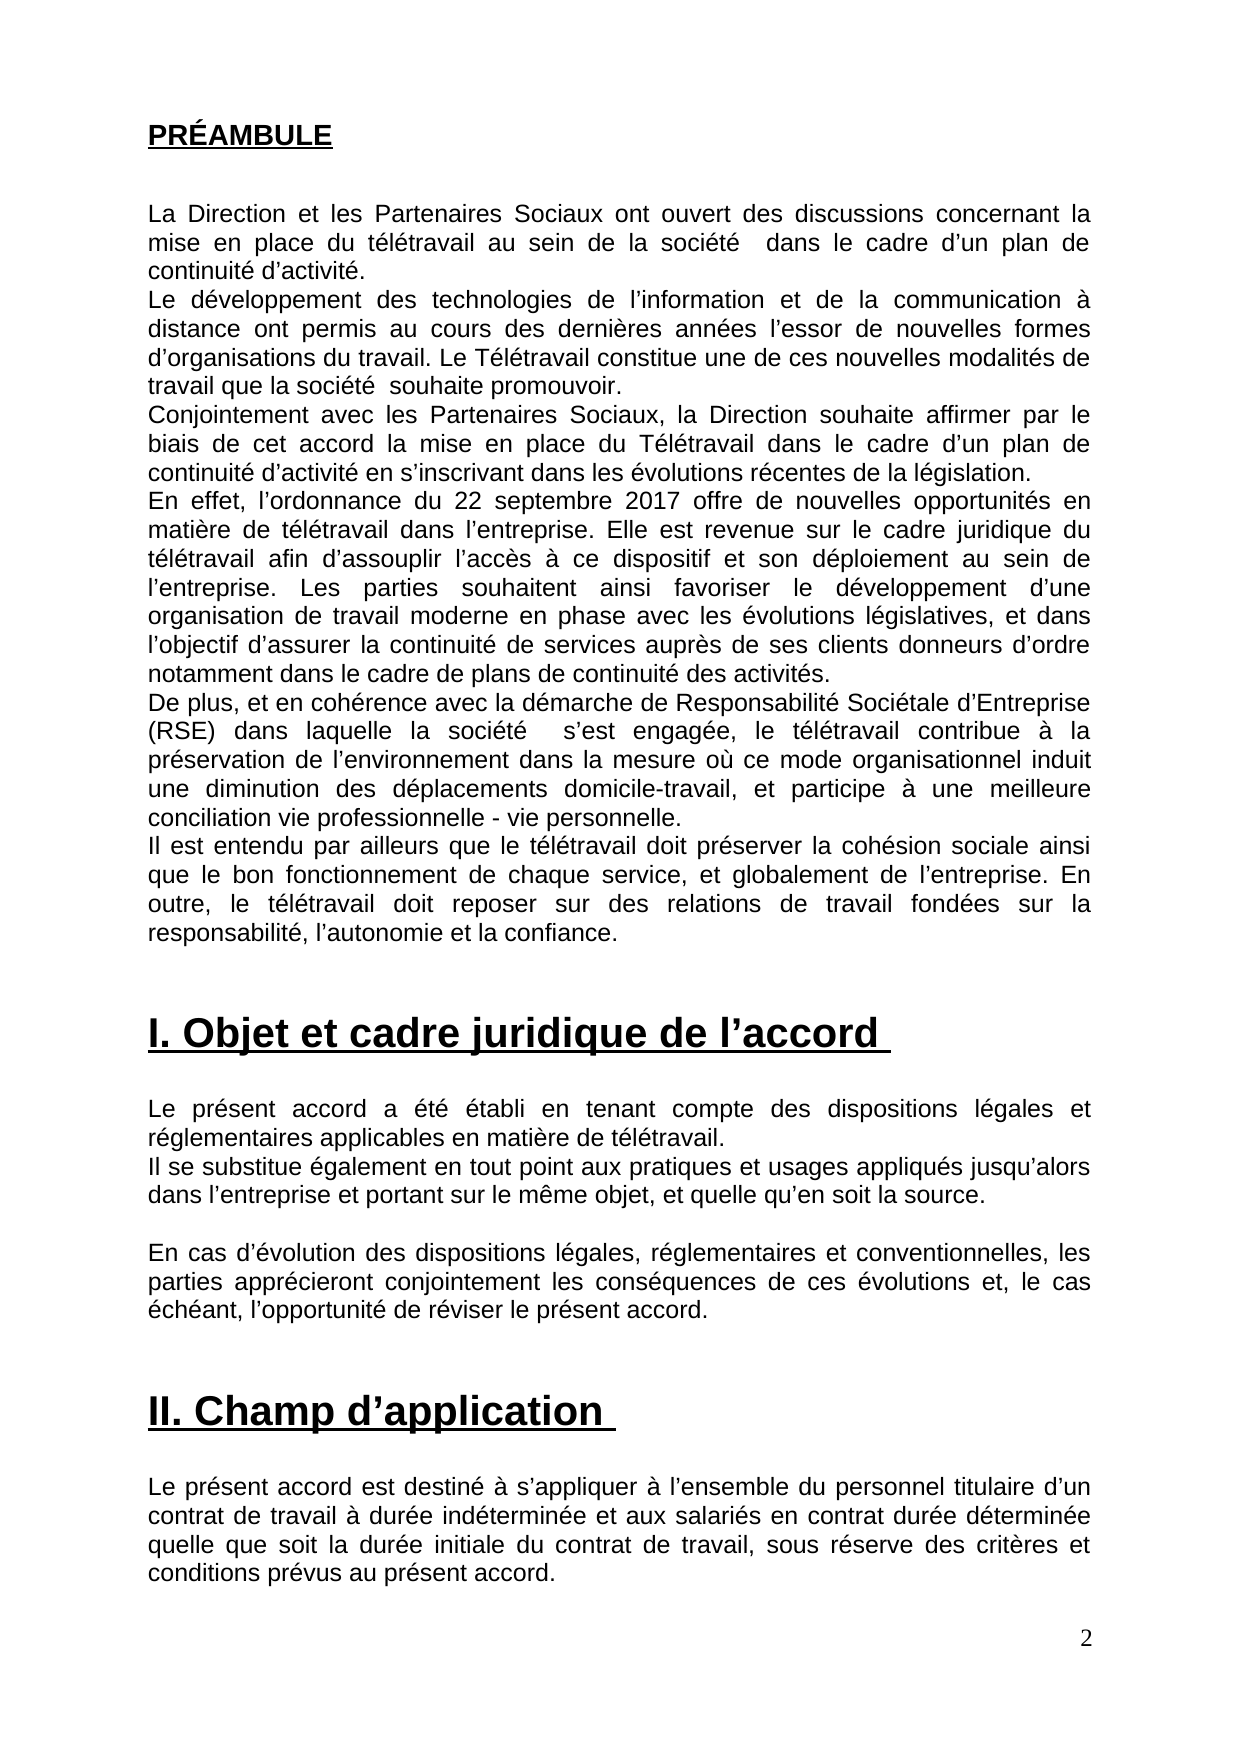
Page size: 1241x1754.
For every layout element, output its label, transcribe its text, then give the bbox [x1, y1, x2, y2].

text En effet, l’ordonnance du 22 septembre 2017 offre de nouvelles opportunités en matière de télétravail dans l’entreprise. Elle est revenue sur le cadre juridique du télétravail afin d’assouplir l’accès à ce dispositif et son déploiement au sein de l’entreprise. Les parties souhaitent ainsi favoriser le développement d’une organisation de travail moderne en phase avec les évolutions législatives, et dans l’objectif d’assurer la continuité de services auprès de ses clients donneurs d’ordre notamment dans le cadre de plans de continuité des activités. [148, 486, 1092, 688]
text Le développement des technologies de l’information et de la communication à distance ont permis au cours des dernières années l’essor de nouvelles formes d’organisations du travail. Le Télétravail constitue une de ces nouvelles modalités de travail que la société souhaite promouvoir. [148, 285, 1092, 400]
text La Direction et les Partenaires Sociaux ont ouvert des discussions concernant la mise en place du télétravail au sein de la société dans le cadre d’un plan de continuité d’activité. [148, 199, 1092, 285]
subtitle II. Champ d’application [148, 1387, 1092, 1435]
text De plus, et en cohérence avec la démarche de Responsabilité Sociétale d’Entreprise (RSE) dans laquelle la société s’est engagée, le télétravail contribue à la préservation de l’environnement dans la mesure où ce mode organisationnel induit une diminution des déplacements domicile-travail, et participe à une meilleure conciliation vie professionnelle - vie personnelle. [148, 688, 1092, 831]
text Le présent accord a été établi en tenant compte des dispositions légales et réglementaires applicables en matière de télétravail. [148, 1094, 1092, 1152]
text Le présent accord est destiné à s’appliquer à l’ensemble du personnel titulaire d’un contrat de travail à durée indéterminée et aux salariés en contrat durée déterminée quelle que soit la durée initiale du contrat de travail, sous réserve des critères et conditions prévus au présent accord. [148, 1472, 1092, 1587]
text PRÉAMBULE [148, 118, 1092, 152]
subtitle I. Objet et cadre juridique de l’accord [148, 1009, 1092, 1057]
text Il est entendu par ailleurs que le télétravail doit préserver la cohésion sociale ainsi que le bon fonctionnement de chaque service, et globalement de l’entreprise. En outre, le télétravail doit reposer sur des relations de travail fondées sur la responsabilité, l’autonomie et la confiance. [148, 831, 1092, 946]
text Conjointement avec les Partenaires Sociaux, la Direction souhaite affirmer par le biais de cet accord la mise en place du Télétravail dans le cadre d’un plan de continuité d’activité en s’inscrivant dans les évolutions récentes de la législation. [148, 400, 1092, 486]
list En cas d’évolution des dispositions légales, réglementaires et conventionnelles, les parties apprécieront conjointement les conséquences de ces évolutions et, le cas échéant, l’opportunité de réviser le présent accord. [148, 1238, 1092, 1324]
list Il se substitue également en tout point aux pratiques et usages appliqués jusqu’alors dans l’entreprise et portant sur le même objet, et quelle qu’en soit la source. [148, 1152, 1092, 1209]
